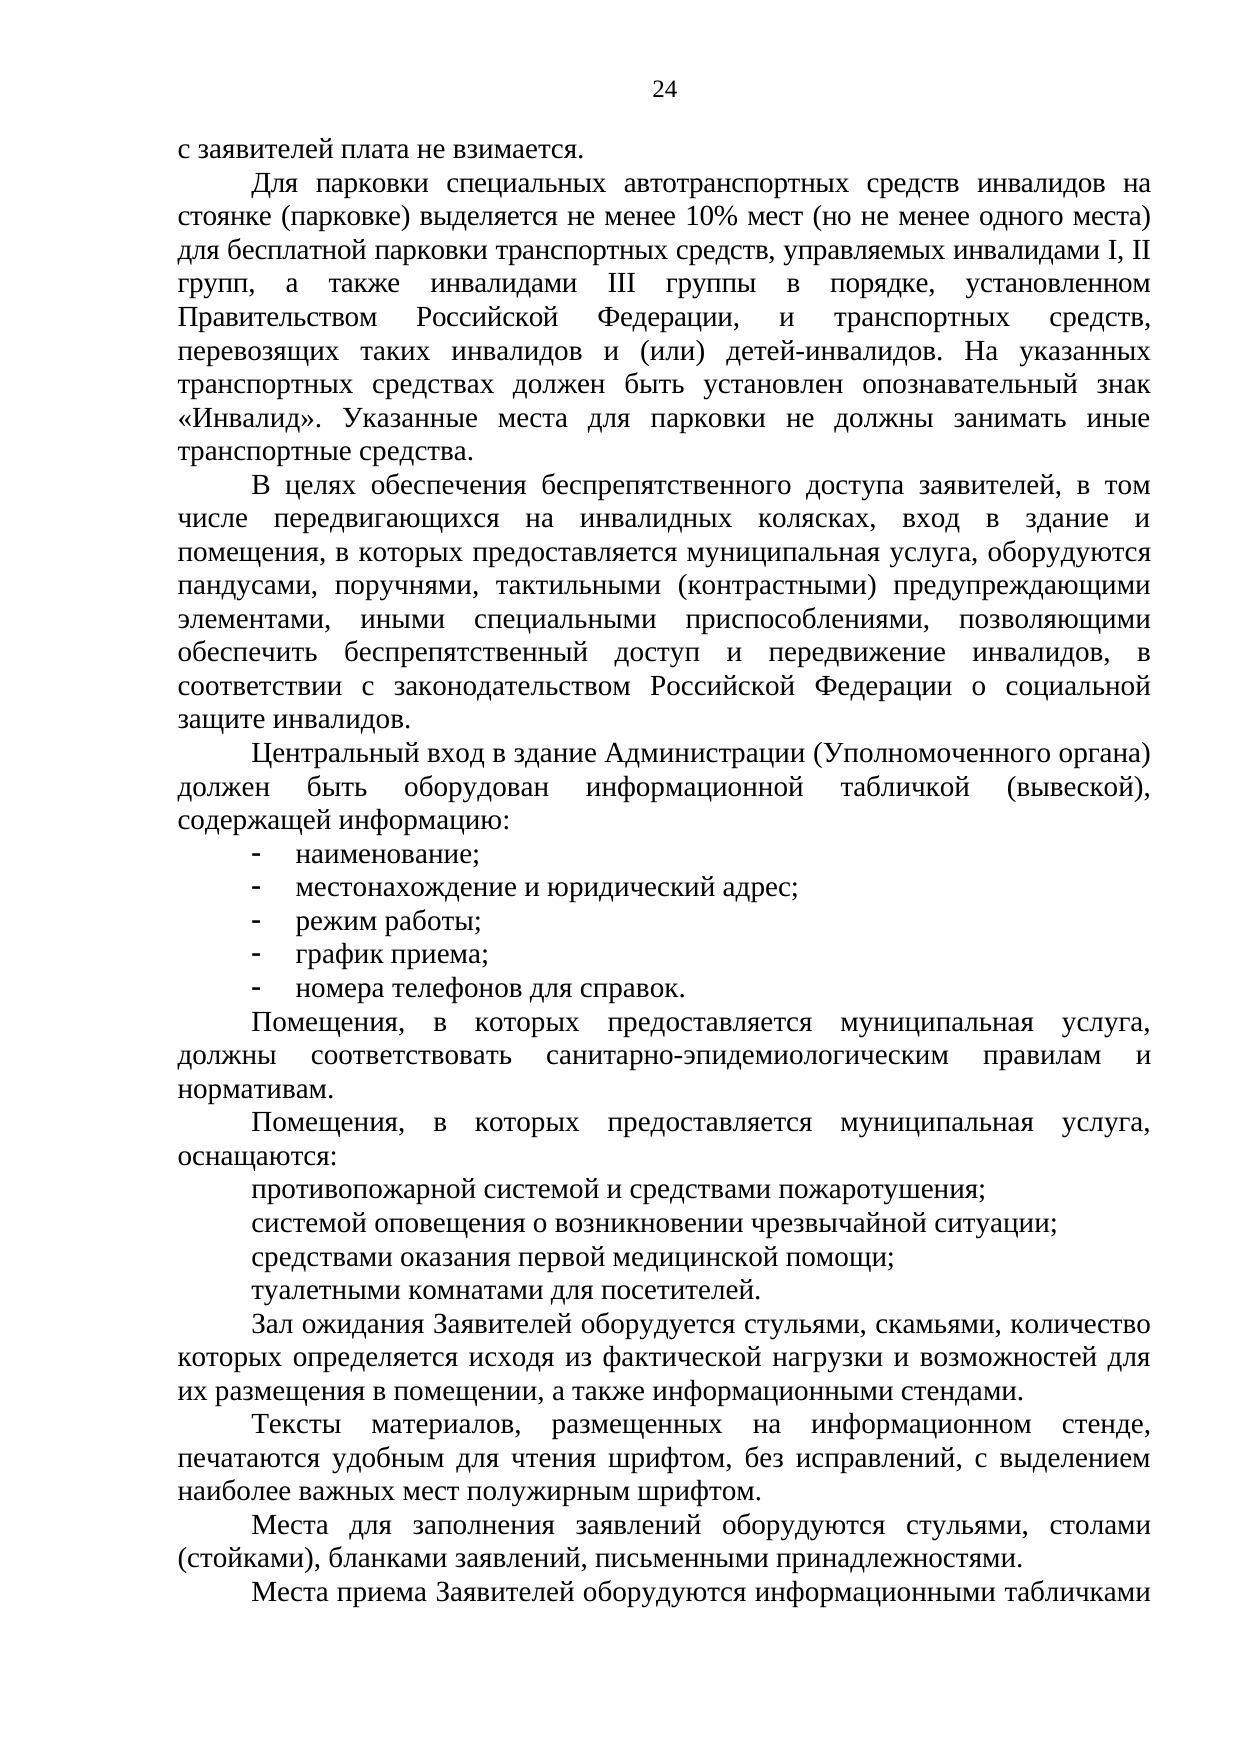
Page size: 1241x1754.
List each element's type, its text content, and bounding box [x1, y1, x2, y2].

list местонахождение и юридический адрес; [177, 869, 1152, 903]
text Зал ожидания Заявителей оборудуется стульями, скамьями, количество которых определяется исходя из фактической нагрузки и возможностей для их размещения в помещении, а также информационными стендами. [177, 1306, 1152, 1406]
text Тексты материалов, размещенных на информационном стенде, печатаются удобным для чтения шрифтом, без исправлений, с выделением наиболее важных мест полужирным шрифтом. [177, 1406, 1152, 1507]
text туалетными комнатами для посетителей. [177, 1272, 1152, 1306]
list номера телефонов для справок. [177, 970, 1152, 1004]
text системой оповещения о возникновении чрезвычайной ситуации; [177, 1205, 1152, 1239]
text В целях обеспечения беспрепятственного доступа заявителей, в том числе передвигающихся на инвалидных колясках, вход в здание и помещения, в которых предоставляется муниципальная услуга, оборудуются пандусами, поручнями, тактильными (контрастными) предупреждающими элементами, иными специальными приспособлениями, позволяющими обеспечить беспрепятственный доступ и передвижение инвалидов, в соответствии с законодательством Российской Федерации о социальной защите инвалидов. [177, 467, 1152, 735]
text Места для заполнения заявлений оборудуются стульями, столами (стойками), бланками заявлений, письменными принадлежностями. [177, 1507, 1152, 1574]
list режим работы; [177, 903, 1152, 937]
text противопожарной системой и средствами пожаротушения; [177, 1172, 1152, 1205]
text средствами оказания первой медицинской помощи; [177, 1239, 1152, 1272]
text Помещения, в которых предоставляется муниципальная услуга, оснащаются: [177, 1104, 1152, 1172]
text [177, 131, 1152, 165]
text Помещения, в которых предоставляется муниципальная услуга, должны соответствовать санитарно-эпидемиологическим правилам и нормативам. [177, 1004, 1152, 1104]
list график приема; [177, 937, 1152, 970]
text Для парковки специальных автотранспортных средств инвалидов на стоянке (парковке) выделяется не менее 10% мест (но не менее одного места) для бесплатной парковки транспортных средств, управляемых инвалидами I, II групп, а также инвалидами III группы в порядке, установленном Правительством Российской Федерации, и транспортных средств, перевозящих таких инвалидов и (или) детей-инвалидов. На указанных транспортных средствах должен быть установлен опознавательный знак «Инвалид». Указанные места для парковки не должны занимать иные транспортные средства. [177, 165, 1152, 467]
list наименование; [177, 836, 1152, 869]
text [177, 1574, 1152, 1608]
text Центральный вход в здание Администрации (Уполномоченного органа) должен быть оборудован информационной табличкой (вывеской), содержащей информацию: [177, 735, 1152, 836]
